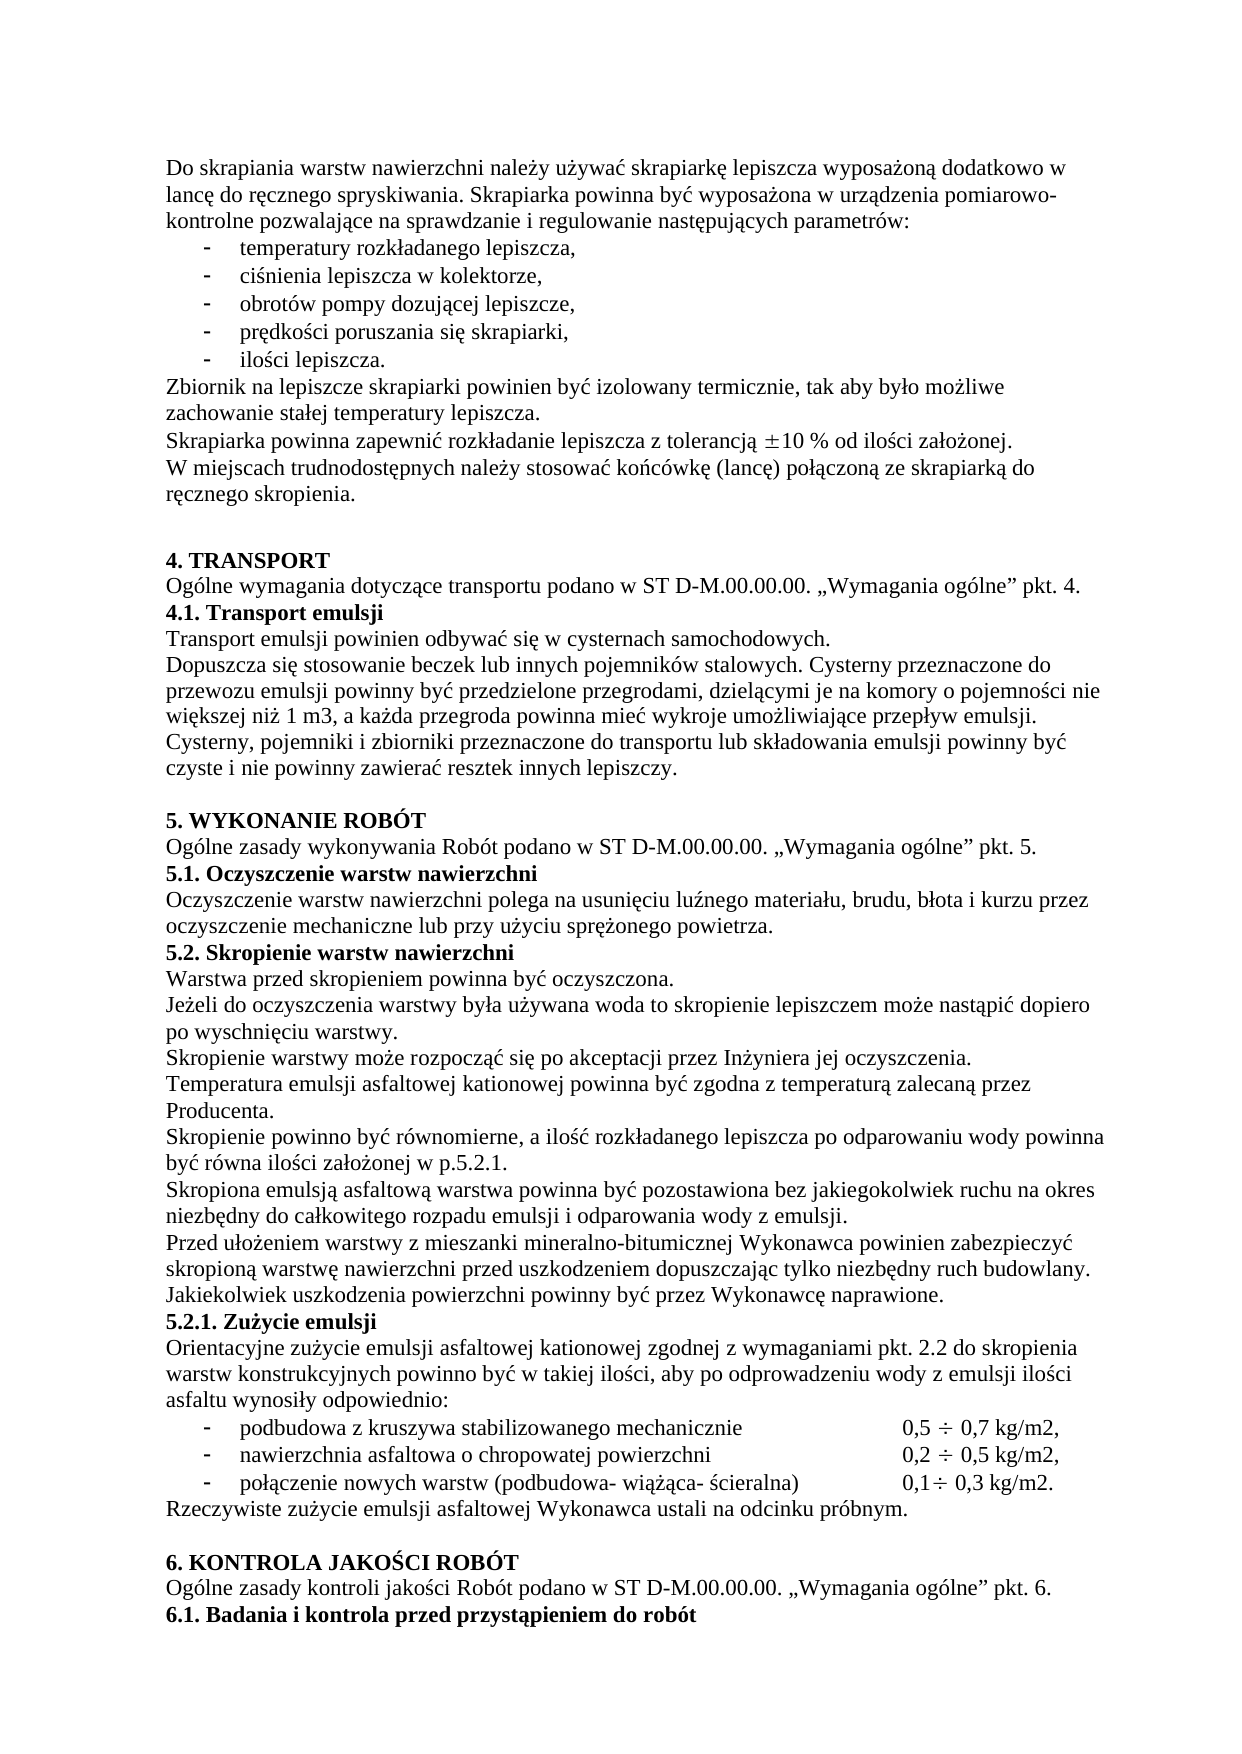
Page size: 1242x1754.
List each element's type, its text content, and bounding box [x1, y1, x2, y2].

text Przed ułożeniem warstwy z mieszanki mineralno-bitumicznej Wykonawca powinien zabezpieczyć skropioną warstwę nawierzchni przed uszkodzeniem dopuszczając tylko niezbędny ruch budowlany. Jakiekolwiek uszkodzenia powierzchni powinny być przez Wykonawcę naprawione. [166, 1229, 1097, 1308]
text 5.2. Skropienie warstw nawierzchni [166, 939, 1129, 966]
text  prędkości poruszania się skrapiarki, [203, 317, 1129, 345]
text Skropienie warstwy może rozpocząć się po akceptacji przez Inżyniera jej oczyszczenia. Temperatura emulsji asfaltowej kationowej powinna być zgodna z temperaturą zalecaną przez [166, 1045, 1038, 1097]
text Zbiornik na lepiszcze skrapiarki powinien być izolowany termicznie, tak aby było możliwe zachowanie stałej temperatury lepiszcza. [166, 374, 1011, 426]
text Oczyszczenie warstw nawierzchni polega na usunięciu luźnego materiału, brudu, błota i kurzu przez [166, 887, 1129, 912]
text  połączenie nowych warstw (podbudowa- wiążąca- ścieralna) 0,1 0,3 kg/m2. Rzeczywiste zużycie emulsji asfaltowej Wykonawca ustali na odcinku próbnym. [166, 1469, 1056, 1522]
text Skrapiarka powinna zapewnić rozkładanie lepiszcza z tolerancją 10 % od ilości założonej. [166, 426, 1129, 454]
text Producenta. [166, 1097, 1129, 1123]
text Orientacyjne zużycie emulsji asfaltowej kationowej zgodnej z wymaganiami pkt. 2.2 do skropienia [166, 1334, 1129, 1360]
text 5. WYKONANIE ROBÓT [166, 807, 1129, 834]
text  temperatury rozkładanego lepiszcza, [203, 233, 1129, 261]
text Ogólne zasady kontroli jakości Robót podano w ST D-M.00.00.00. „Wymagania ogólne” pkt. 6. [166, 1575, 1129, 1601]
text Skropiona emulsją asfaltową warstwa powinna być pozostawiona bez jakiegokolwiek ruchu na okres niezbędny do całkowitego rozpadu emulsji i odparowania wody z emulsji. [166, 1176, 1100, 1229]
text Warstwa przed skropieniem powinna być oczyszczona. [166, 966, 1129, 992]
text  obrotów pompy dozującej lepiszcze, [203, 289, 1129, 317]
text  podbudowa z kruszywa stabilizowanego mechanicznie 0,5  0,7 kg/m2, [203, 1413, 1129, 1441]
text Skropienie powinno być równomierne, a ilość rozkładanego lepiszcza po odparowaniu wody powinna być równa ilości założonej w p.5.2.1. [166, 1124, 1110, 1176]
text  ilości lepiszcza. [203, 345, 1129, 373]
text 4. TRANSPORT [166, 547, 1129, 573]
text 5.2.1. Zużycie emulsji [166, 1308, 1129, 1334]
text 6. KONTROLA JAKOŚCI ROBÓT [166, 1548, 1129, 1575]
text  ciśnienia lepiszcza w kolektorze, [203, 261, 1129, 289]
text 6.1. Badania i kontrola przed przystąpieniem do robót [166, 1601, 1129, 1628]
text warstw konstrukcyjnych powinno być w takiej ilości, aby po odprowadzeniu wody z emulsji ilości asfaltu wynosiły odpowiednio: [166, 1361, 1078, 1413]
text Transport emulsji powinien odbywać się w cysternach samochodowych. [166, 626, 1129, 651]
text Dopuszcza się stosowanie beczek lub innych pojemników stalowych. Cysterny przeznaczone do przewozu emulsji powinny być przedzielone przegrodami, dzielącymi je na komory o pojemności nie większej niż 1 m3, a każda przegroda powinna mieć wykroje umożliwiające przepływ emulsji. Cysterny, pojemniki i zbiorniki przeznaczone do transportu lub składowania emulsji powinny być czyste i nie powinny zawierać resztek innych lepiszczy. [166, 652, 1106, 781]
text 4.1. Transport emulsji [166, 599, 1129, 626]
text oczyszczenie mechaniczne lub przy użyciu sprężonego powietrza. [166, 912, 1129, 939]
text Jeżeli do oczyszczenia warstwy była używana woda to skropienie lepiszczem może nastąpić dopiero po wyschnięciu warstwy. [166, 992, 1096, 1044]
text Ogólne zasady wykonywania Robót podano w ST D-M.00.00.00. „Wymagania ogólne” pkt. 5. [166, 834, 1129, 860]
text Ogólne wymagania dotyczące transportu podano w ST D-M.00.00.00. „Wymagania ogólne” pkt. 4. [166, 573, 1129, 599]
text Do skrapiania warstw nawierzchni należy używać skrapiarkę lepiszcza wyposażoną dodatkowo w lancę do ręcznego spryskiwania. Skrapiarka powinna być wyposażona w urządzenia pomiarowo- kontrolne pozwalające na sprawdzanie i regulowanie następujących parametrów: [166, 154, 1072, 233]
text W miejscach trudnodostępnych należy stosować końcówkę (lancę) połączoną ze skrapiarką do ręcznego skropienia. [166, 454, 1041, 507]
text 5.1. Oczyszczenie warstw nawierzchni [166, 860, 1129, 887]
text  nawierzchnia asfaltowa o chropowatej powierzchni 0,2  0,5 kg/m2, [203, 1441, 1129, 1467]
